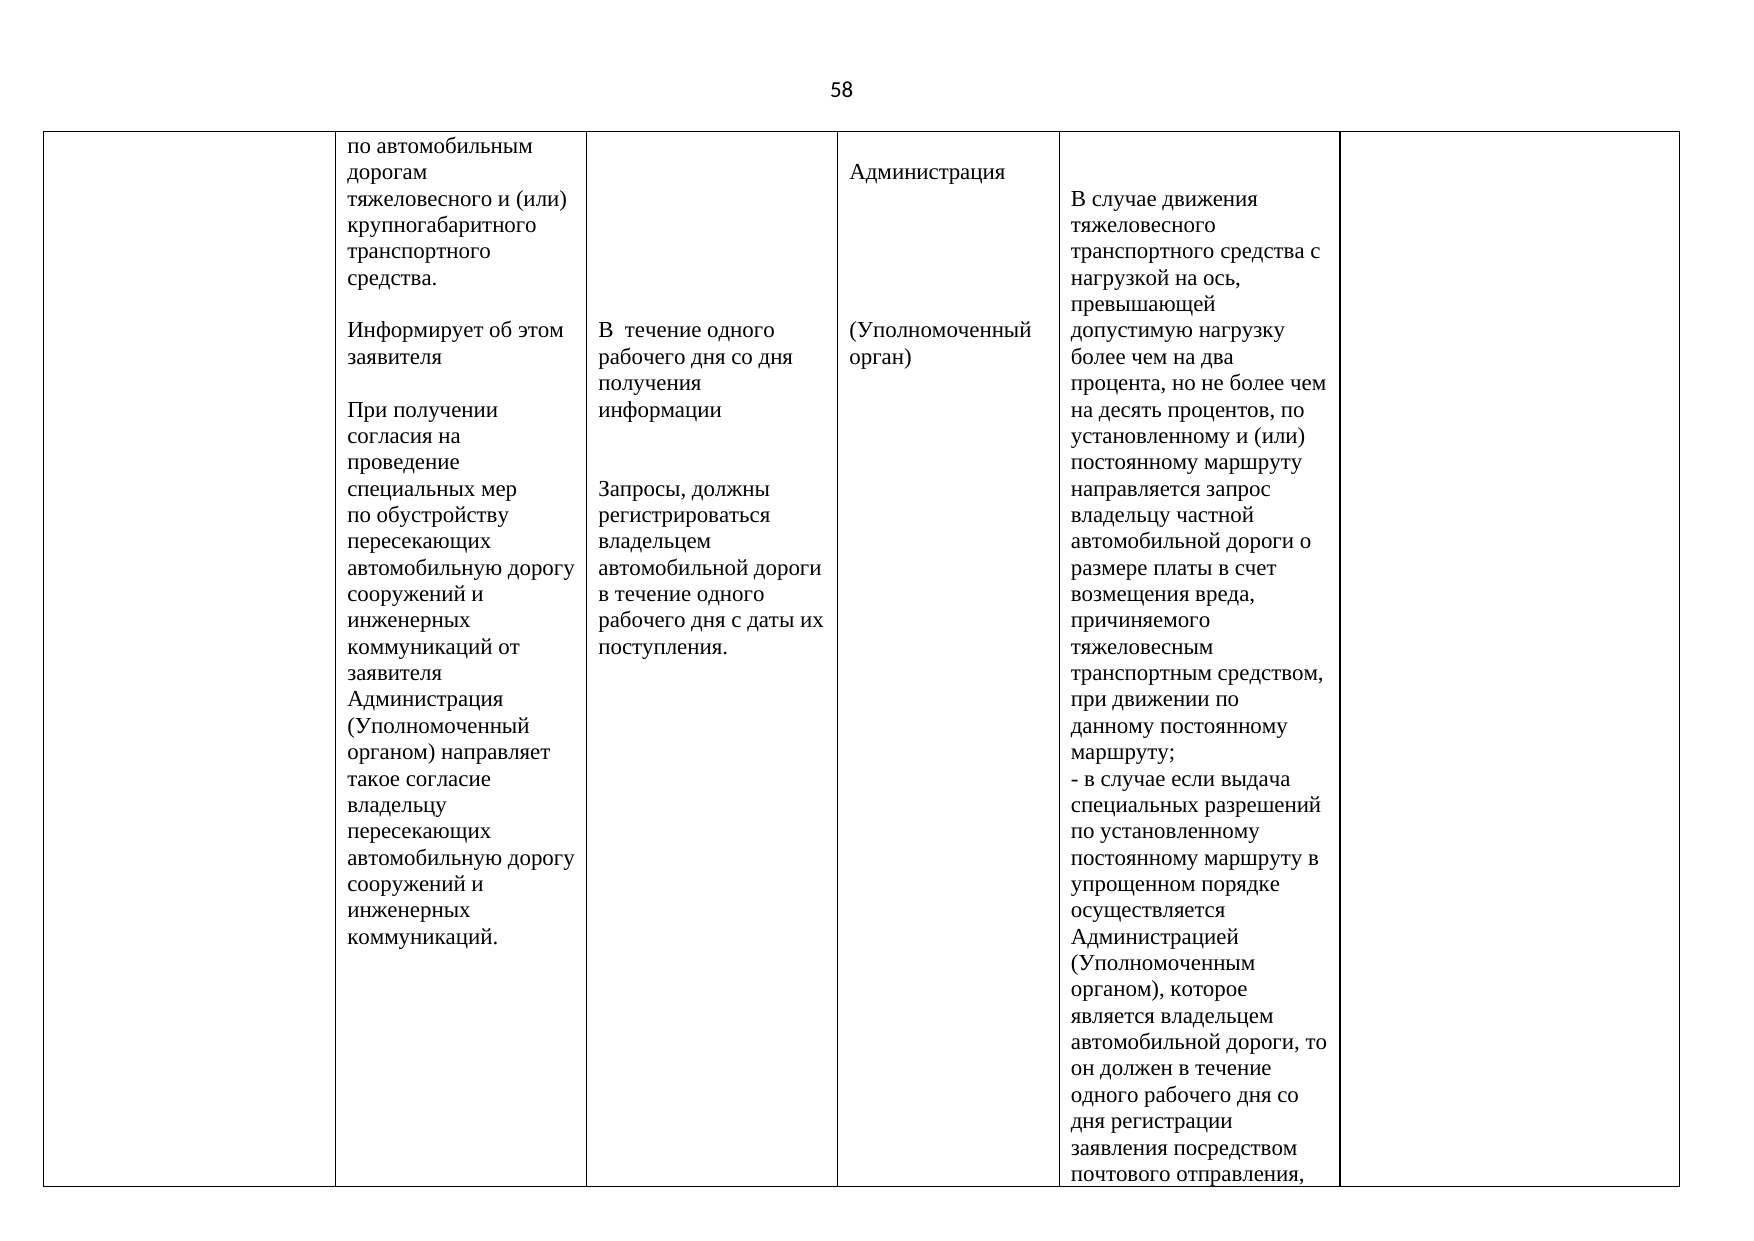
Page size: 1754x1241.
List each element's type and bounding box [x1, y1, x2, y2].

table_cell [587, 132, 837, 1186]
table_cell [838, 132, 1059, 1186]
table_cell [1341, 132, 1679, 1186]
table_cell [336, 132, 586, 1186]
table_cell [1060, 132, 1339, 1186]
table_cell [44, 132, 335, 1186]
